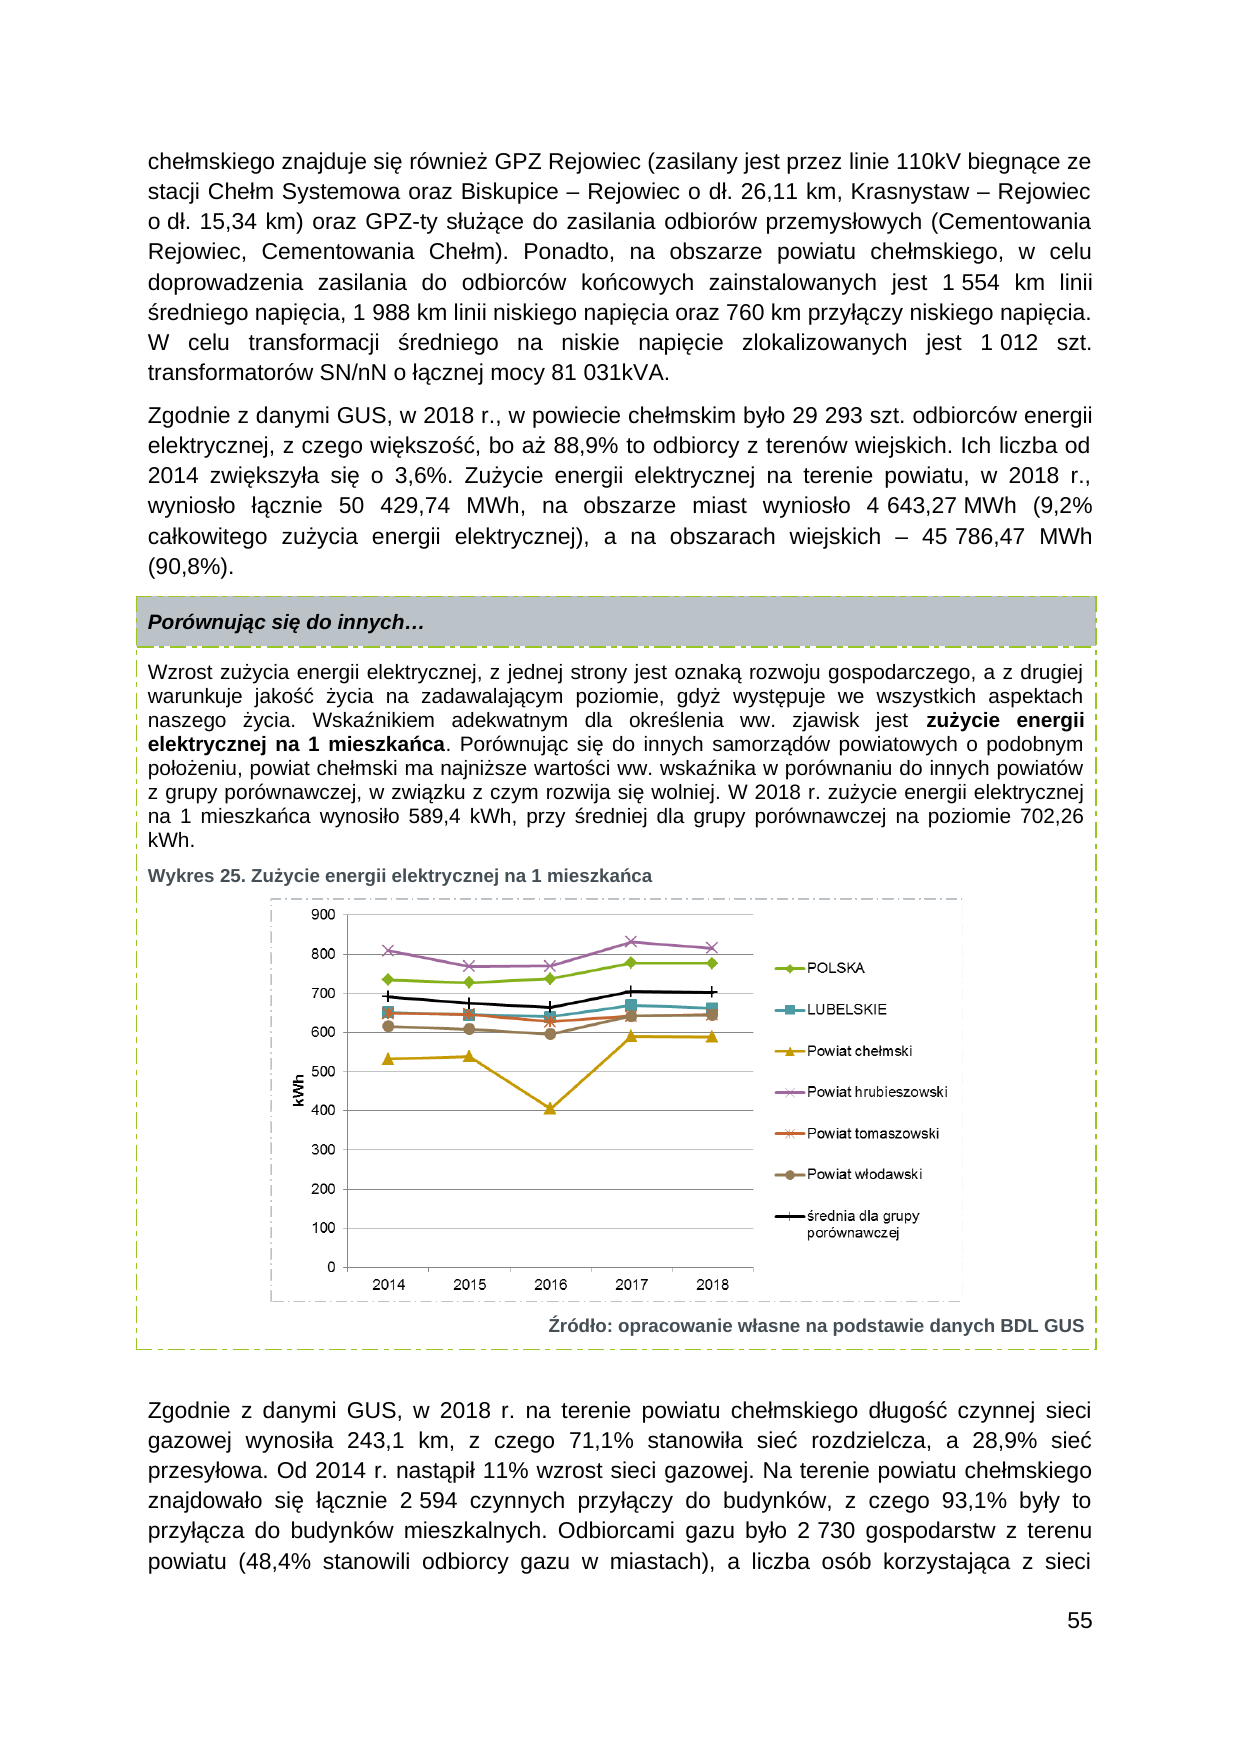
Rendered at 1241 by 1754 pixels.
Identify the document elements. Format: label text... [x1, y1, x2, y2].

table_header Porównując się do innych… [136, 596, 1096, 646]
text Zgodnie z danymi GUS, w 2018 r., w powiecie chełmskim było 29 293 szt. odbiorców energii elektrycznej, z czego większość, bo aż 88,9% to odbiorcy z terenów wiejskich. Ich liczba od 2014 zwiększyła się o 3,6%. Zużycie energii elektrycznej na terenie powiatu, w 2018 r., wyniosło łącznie 50 429,74 MWh, na obszarze miast wyniosło 4 643,27 MWh (9,2% całkowitego zużycia energii elektrycznej), a na obszarach wiejskich – 45 786,47 MWh (90,8%). [148, 402, 1092, 579]
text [148, 148, 1092, 386]
table_cell Wzrost zużycia energii elektrycznej, z jednej strony jest oznaką rozwoju gospodarczego, a z drugiej warunkuje jakość życia na zadawalającym poziomie, gdyż występuje we wszystkich aspektach naszego życia. Wskaźnikiem adekwatnym dla określenia ww. zjawisk jest zużycie energii elektrycznej na 1 mieszkańca. Porównując się do innych samorządów powiatowych o podobnym położeniu, powiat chełmski ma najniższe wartości ww. wskaźnika w porównaniu do innych powiatów z grupy porównawczej, w związku z czym rozwija się wolniej. W 2018 r. zużycie energii elektrycznej na 1 mieszkańca wynosiło 589,4 kWh, przy średniej dla grupy porównawczej na poziomie 702,26 kWh. Wykres 25. Zużycie energii elektrycznej na 1 mieszkańca Źródło: opracowanie własne na podstawie danych BDL GUS [136, 646, 1096, 1348]
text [148, 1397, 1092, 1574]
picture [270, 898, 963, 1302]
